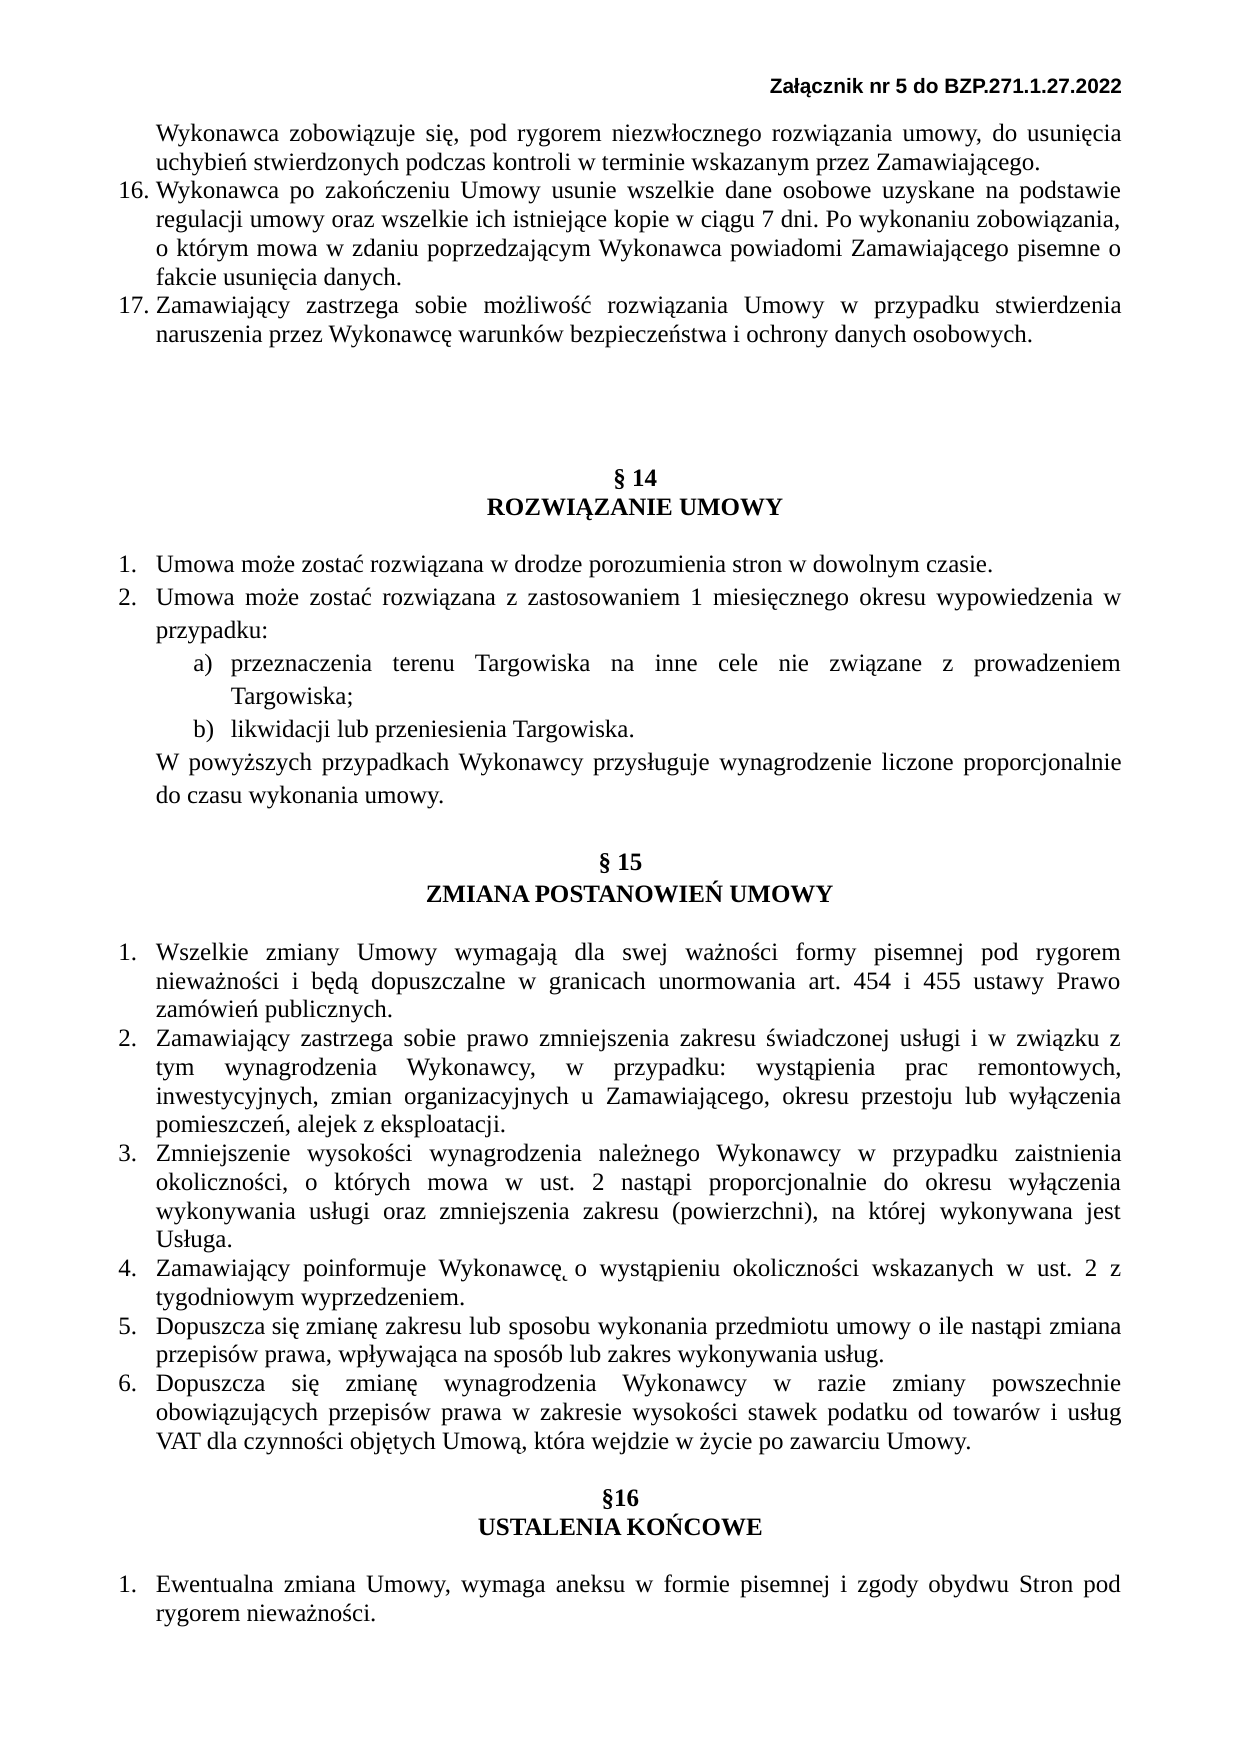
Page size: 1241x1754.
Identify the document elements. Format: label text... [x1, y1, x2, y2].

text §16 [118, 1483, 1122, 1512]
list Zmniejszenie wysokości wynagrodzenia należnego Wykonawcy w przypadku zaistnienia okoliczności, o których mowa w ust. 2 nastąpi proporcjonalnie do okresu wyłączenia wykonywania usługi oraz zmniejszenia zakresu (powierzchni), na której wykonywana jest Usługa. [118, 1138, 1122, 1253]
list Umowa może zostać rozwiązana w drodze porozumienia stron w dowolnym czasie. [118, 549, 1122, 578]
text § 14 [148, 463, 1122, 492]
list Ewentualna zmiana Umowy, wymaga aneksu w formie pisemnej i zgody obydwu Stron pod rygorem nieważności. [118, 1569, 1122, 1627]
list Zamawiający poinformuje Wykonawcę̨ o wystąpieniu okoliczności wskazanych w ust. 2 z tygodniowym wyprzedzeniem. [118, 1253, 1122, 1311]
text W powyższych przypadkach Wykonawcy przysługuje wynagrodzenie liczone proporcjonalnie do czasu wykonania umowy. [156, 747, 1122, 809]
list Wszelkie zmiany Umowy wymagają dla swej ważności formy pisemnej pod rygorem nieważności i będą dopuszczalne w granicach unormowania art. 454 i 455 ustawy Prawo zamówień publicznych. [118, 937, 1122, 1023]
list przeznaczenia terenu Targowiska na inne cele nie związane z prowadzeniem Targowiska; [193, 648, 1122, 710]
list Umowa może zostać rozwiązana z zastosowaniem 1 miesięcznego okresu wypowiedzenia w przypadku: [118, 582, 1122, 644]
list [118, 118, 1122, 176]
text ROZWIĄZANIE UMOWY [148, 492, 1122, 521]
list Dopuszcza się zmianę wynagrodzenia Wykonawcy w razie zmiany powszechnie obowiązujących przepisów prawa w zakresie wysokości stawek podatku od towarów i usług VAT dla czynności objętych Umową, która wejdzie w życie po zawarciu Umowy. [118, 1368, 1122, 1454]
list likwidacji lub przeniesienia Targowiska. [193, 714, 1122, 743]
list Wykonawca po zakończeniu Umowy usunie wszelkie dane osobowe uzyskane na podstawie regulacji umowy oraz wszelkie ich istniejące kopie w ciągu 7 dni. Po wykonaniu zobowiązania, o którym mowa w zdaniu poprzedzającym Wykonawca powiadomi Zamawiającego pisemne o fakcie usunięcia danych. [118, 176, 1122, 291]
text § 15 [118, 847, 1122, 875]
list Zamawiający zastrzega sobie możliwość rozwiązania Umowy w przypadku stwierdzenia naruszenia przez Wykonawcę warunków bezpieczeństwa i ochrony danych osobowych. [118, 291, 1122, 348]
text ZMIANA POSTANOWIEŃ UMOWY [118, 879, 1122, 908]
list Zamawiający zastrzega sobie prawo zmniejszenia zakresu świadczonej usługi i w związku z tym wynagrodzenia Wykonawcy, w przypadku: wystąpienia prac remontowych, inwestycyjnych, zmian organizacyjnych u Zamawiającego, okresu przestoju lub wyłączenia pomieszczeń, alejek z eksploatacji. [118, 1023, 1122, 1138]
list Dopuszcza się zmianę zakresu lub sposobu wykonania przedmiotu umowy o ile nastąpi zmiana przepisów prawa, wpływająca na sposób lub zakres wykonywania usług. [118, 1311, 1122, 1368]
text USTALENIA KOŃCOWE [118, 1512, 1122, 1541]
